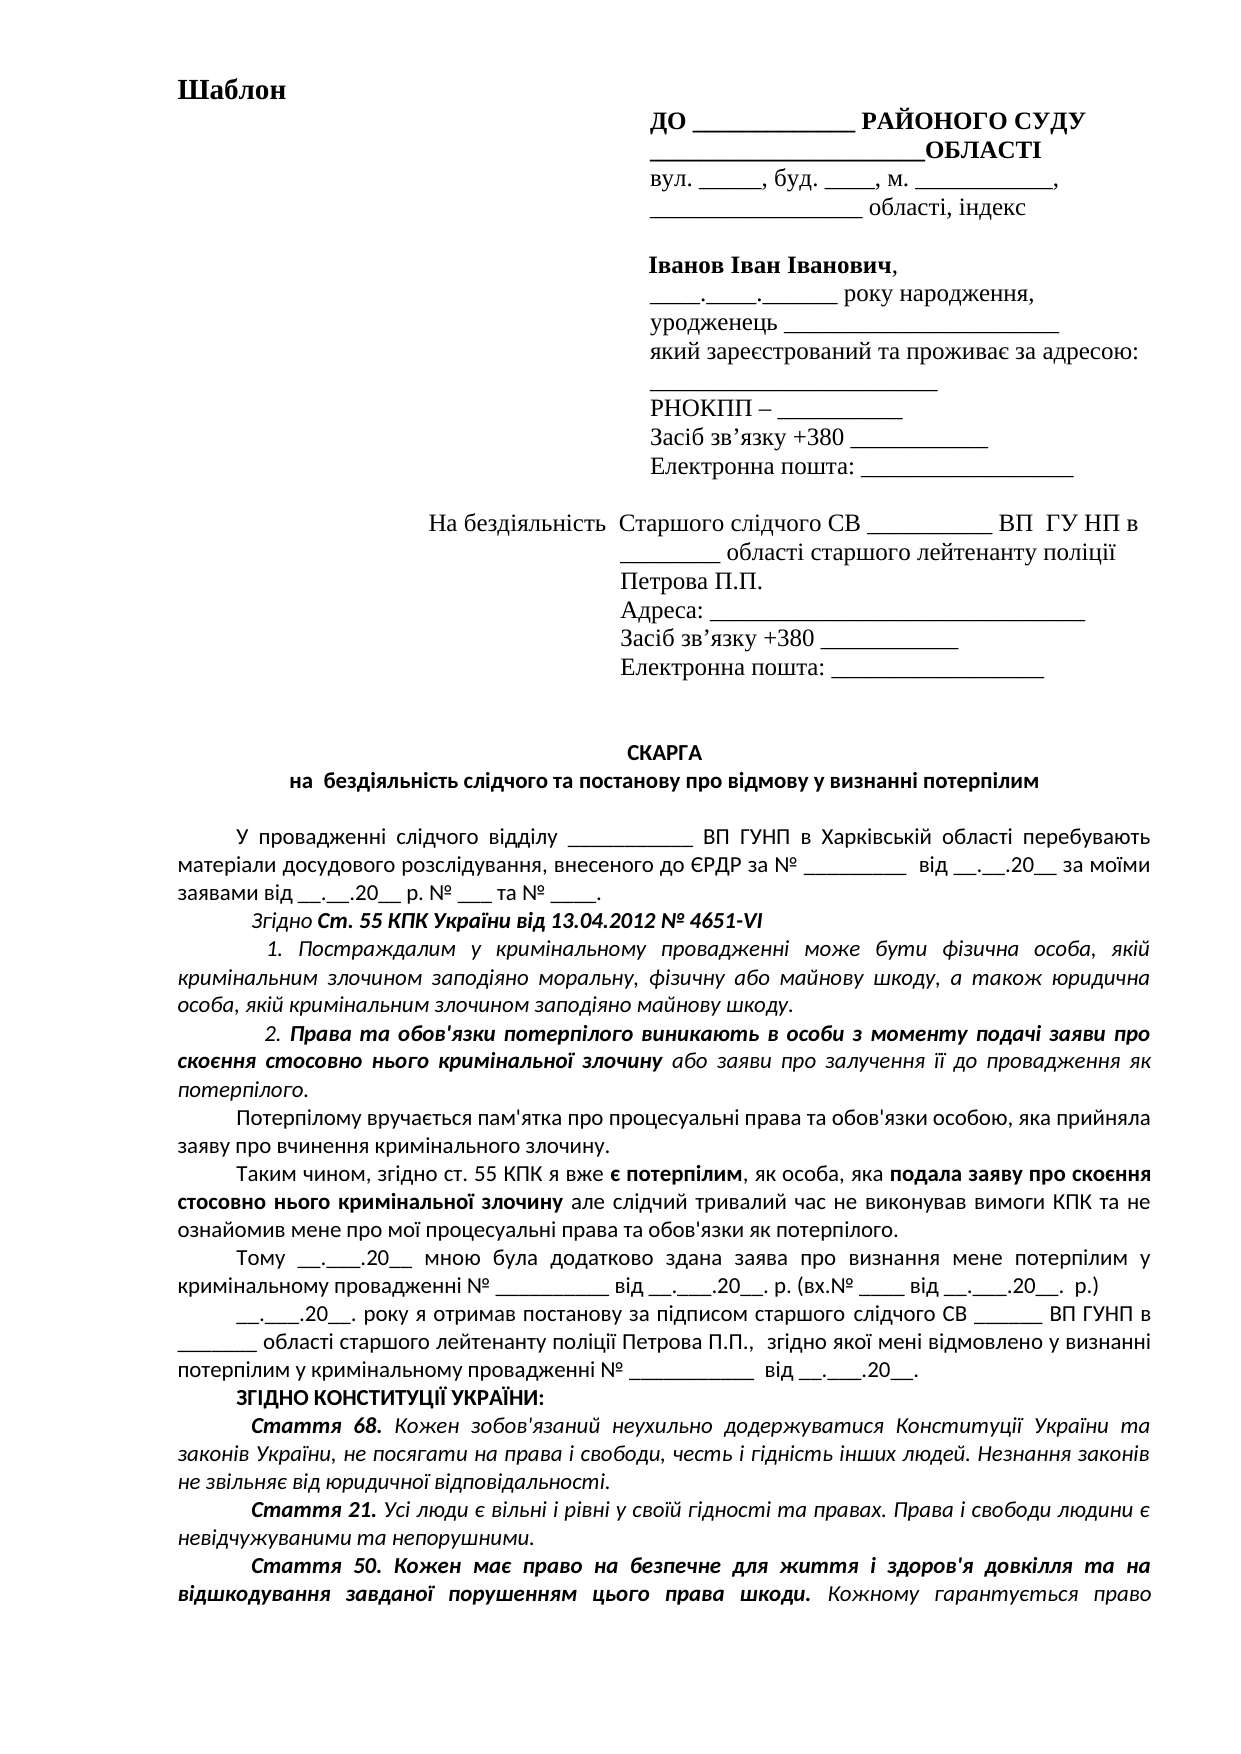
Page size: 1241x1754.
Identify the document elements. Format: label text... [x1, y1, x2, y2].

text ______________________ОБЛАСТІ [177, 135, 1152, 163]
text Засіб зв’язку +380 ___________ [177, 623, 1152, 652]
text _________________ області, індекс [177, 192, 1152, 221]
text Електронна пошта: _________________ [177, 652, 1152, 681]
text ЗГІДНО КОНСТИТУЦІЇ УКРАЇНИ: [177, 1383, 1152, 1411]
text 1. Постраждалим у кримінальному провадженні може бути фізична особа, якій кримінальним злочином заподіяно моральну, фізичну або майнову шкоду, а також юридична особа, якій кримінальним злочином заподіяно майнову шкоду. [177, 934, 1152, 1019]
text Адреса: ______________________________ [177, 595, 1152, 623]
text __.___.20__. року я отримав постанову за підписом старшого слідчого СВ ______ ВП ГУНП в _______ області старшого лейтенанту поліції Петрова П.П., згідно якої мені відмовлено у визнанні потерпілим у кримінальному провадженні № ___________ від __.___.20__. [177, 1299, 1152, 1383]
text Стаття 21. Усі люди є вільні і рівні у своїй гідності та правах. Права і свободи людини є невідчужуваними та непорушними. [177, 1495, 1152, 1551]
text ДО _____________ РАЙОНОГО СУДУ [177, 106, 1152, 135]
text Шаблон [177, 72, 1152, 106]
text СКАРГА на бездіяльність слідчого та постанову про відмову у визнанні потерпілим [177, 738, 1152, 794]
text ________ області старшого лейтенанту поліції [177, 537, 1152, 566]
text ____.____.______ року народження, [177, 278, 1152, 307]
text Таким чином, згідно ст. 55 КПК я вже є потерпілим, як особа, яка подала заяву про скоєння стосовно нього кримінальної злочину але слідчий тривалий час не виконував вимоги КПК та не ознайомив мене про мої процесуальні права та обов'язки як потерпілого. [177, 1159, 1152, 1243]
text вул. _____, буд. ____, м. ___________, [177, 163, 1152, 192]
text уродженець ______________________ [177, 307, 1152, 336]
text Петрова П.П. [177, 566, 1152, 595]
text _______________________ [177, 365, 1152, 393]
text Електронна пошта: _________________ [177, 451, 1152, 480]
text Згідно Ст. 55 КПК України від 13.04.2012 № 4651-VI [251, 907, 1152, 934]
text Іванов Іван Іванович, [177, 250, 1152, 278]
text На бездіяльність Старшого слідчого СВ __________ ВП ГУ НП в [177, 508, 1152, 537]
text Потерпілому вручається пам'ятка про процесуальні права та обов'язки особою, яка прийняла заяву про вчинення кримінального злочину. [177, 1103, 1152, 1159]
text 2. Права та обов'язки потерпілого виникають в особи з моменту подачі заяви про скоєння стосовно нього кримінальної злочину або заяви про залучення її до провадження як потерпілого. [177, 1019, 1152, 1103]
text Засіб зв’язку +380 ___________ [177, 422, 1152, 451]
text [177, 1551, 1152, 1607]
text У провадженні слідчого відділу ___________ ВП ГУНП в Харківській області перебувають матеріали досудового розслідування, внесеного до ЄРДР за № _________ від __.__.20__ за моїми заявами від __.__.20__ р. № ___ та № ____. [177, 822, 1152, 907]
text РНОКПП – __________ [177, 393, 1152, 422]
text який зареєстрований та проживає за адресою: [177, 336, 1152, 365]
text Тому __.___.20__ мною була додатково здана заява про визнання мене потерпілим у кримінальному провадженні № __________ від __.___.20__. р. (вх.№ ____ від __.___.20__. р.) [177, 1243, 1152, 1299]
text Стаття 68. Кожен зобов'язаний неухильно додержуватися Конституції України та законів України, не посягати на права і свободи, честь і гідність інших людей. Незнання законів не звільняє від юридичної відповідальності. [177, 1411, 1152, 1495]
